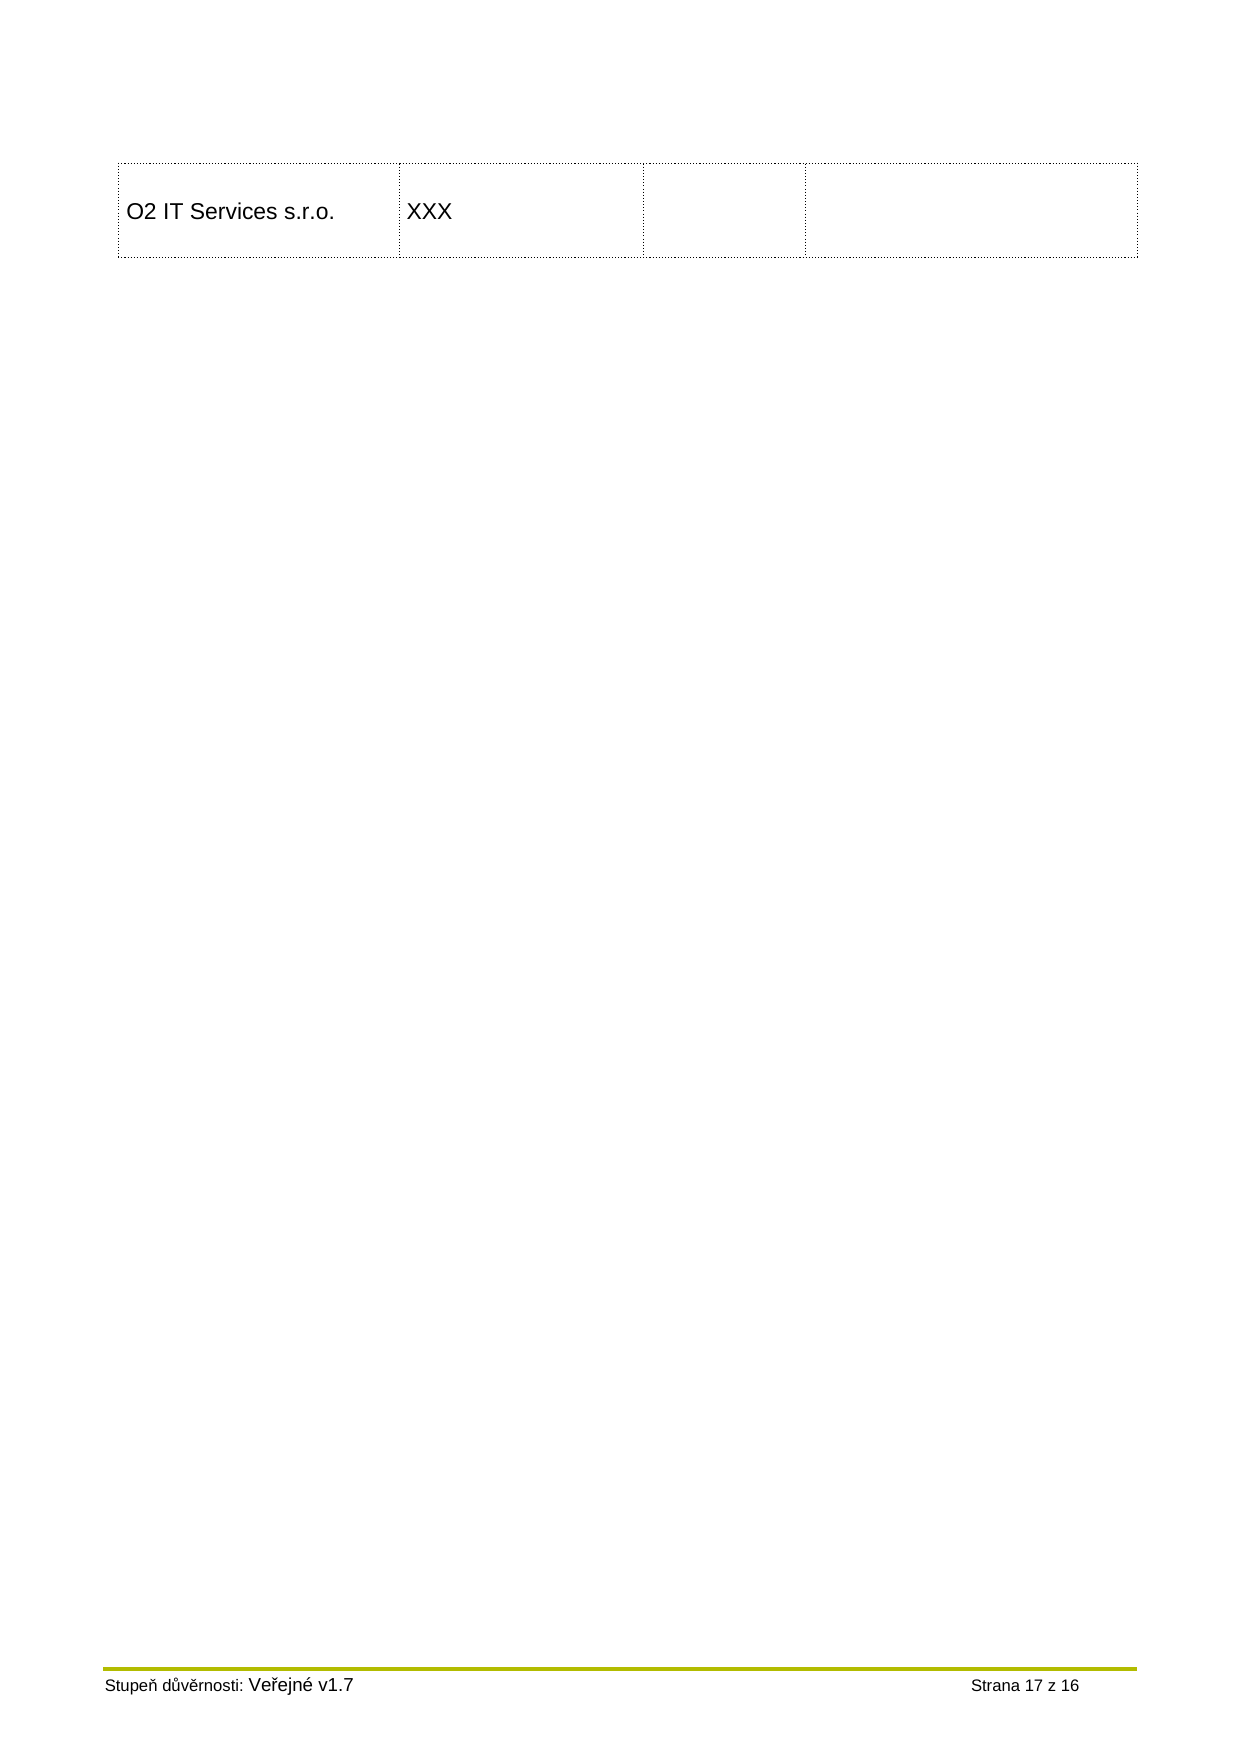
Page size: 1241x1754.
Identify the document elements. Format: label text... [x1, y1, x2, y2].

table_cell [643, 163, 806, 257]
table_cell XXX [399, 163, 643, 257]
table_cell [806, 163, 1137, 257]
table_cell O2 IT Services s.r.o. [119, 163, 399, 257]
